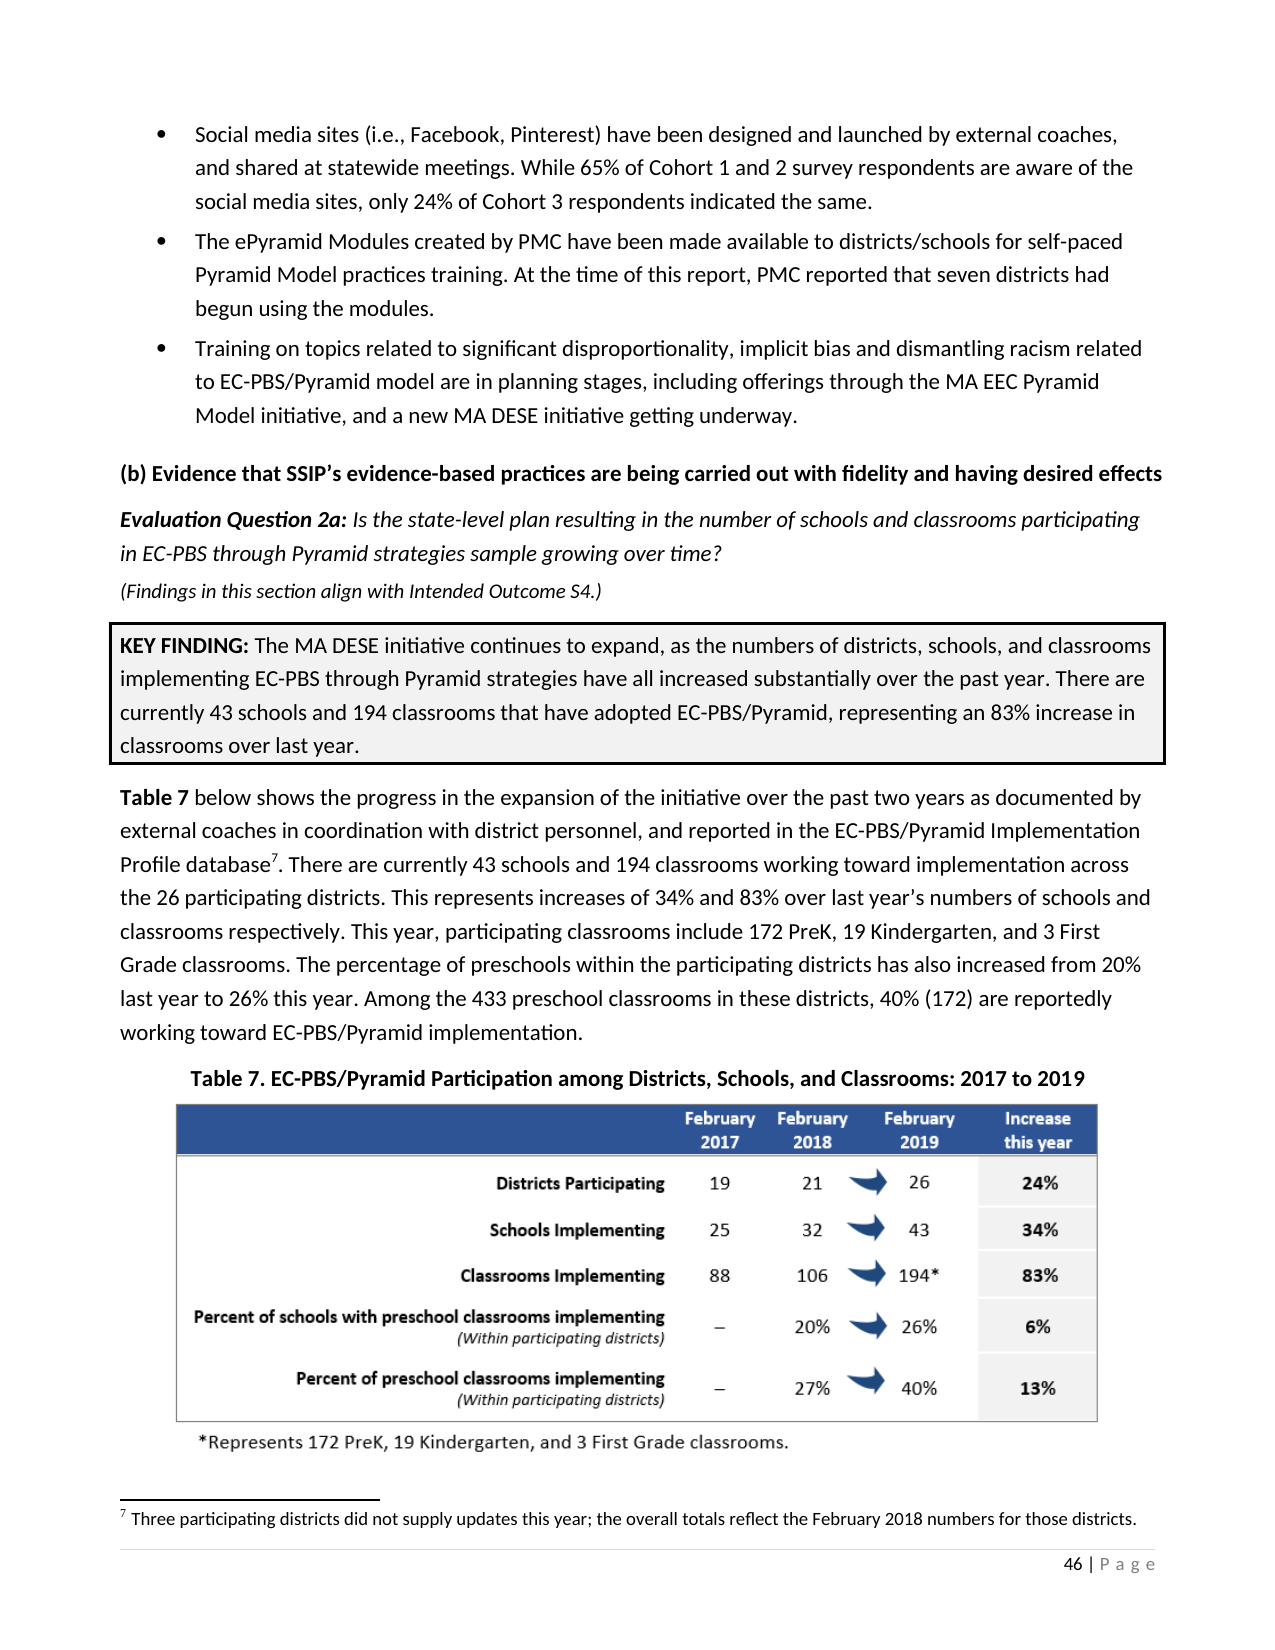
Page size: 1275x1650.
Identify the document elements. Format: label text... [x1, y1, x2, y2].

text Evaluation Question 2a: Is the state-level plan resulting in the number of schools and classrooms participating in EC-PBS through Pyramid strategies sample growing over time? [120, 505, 1155, 567]
list Social media sites (i.e., Facebook, Pinterest) have been designed and launched by external coaches, and shared at statewide meetings. While 65% of Cohort 1 and 2 survey respondents are aware of the social media sites, only 24% of Cohort 3 respondents indicated the same. [157, 120, 1155, 215]
text (Findings in this section align with Intended Outcome S4.) [120, 579, 1155, 604]
picture [168, 1097, 1115, 1461]
text KeY Finding: The MA DESE initiative continues to expand, as the numbers of districts, schools, and classrooms implementing EC-PBS through Pyramid strategies have all increased substantially over the past year. There are currently 43 schools and 194 classrooms that have adopted EC-PBS/Pyramid, representing an 83% increase in classrooms over last year. [112, 625, 1163, 762]
text (b) Evidence that SSIP’s evidence-based practices are being carried out with fidelity and having desired effects [120, 459, 1170, 487]
text Table 7. EC-PBS/Pyramid Participation among Districts, Schools, and Classrooms: 2017 to 2019 [120, 1064, 1155, 1092]
text Table 7 below shows the progress in the expansion of the initiative over the past two years as documented by external coaches in coordination with district personnel, and reported in the EC-PBS/Pyramid Implementation Profile database. There are currently 43 schools and 194 classrooms working toward implementation across the 26 participating districts. This represents increases of 34% and 83% over last year’s numbers of schools and classrooms respectively. This year, participating classrooms include 172 PreK, 19 Kindergarten, and 3 First Grade classrooms. The percentage of preschools within the participating districts has also increased from 20% last year to 26% this year. Among the 433 preschool classrooms in these districts, 40% (172) are reportedly working toward EC-PBS/Pyramid implementation. [120, 783, 1155, 1046]
list The ePyramid Modules created by PMC have been made available to districts/schools for self-paced Pyramid Model practices training. At the time of this report, PMC reported that seven districts had begun using the modules. [157, 227, 1155, 322]
list Training on topics related to significant disproportionality, implicit bias and dismantling racism related to EC-PBS/Pyramid model are in planning stages, including offerings through the MA EEC Pyramid Model initiative, and a new MA DESE initiative getting underway. [157, 334, 1155, 429]
